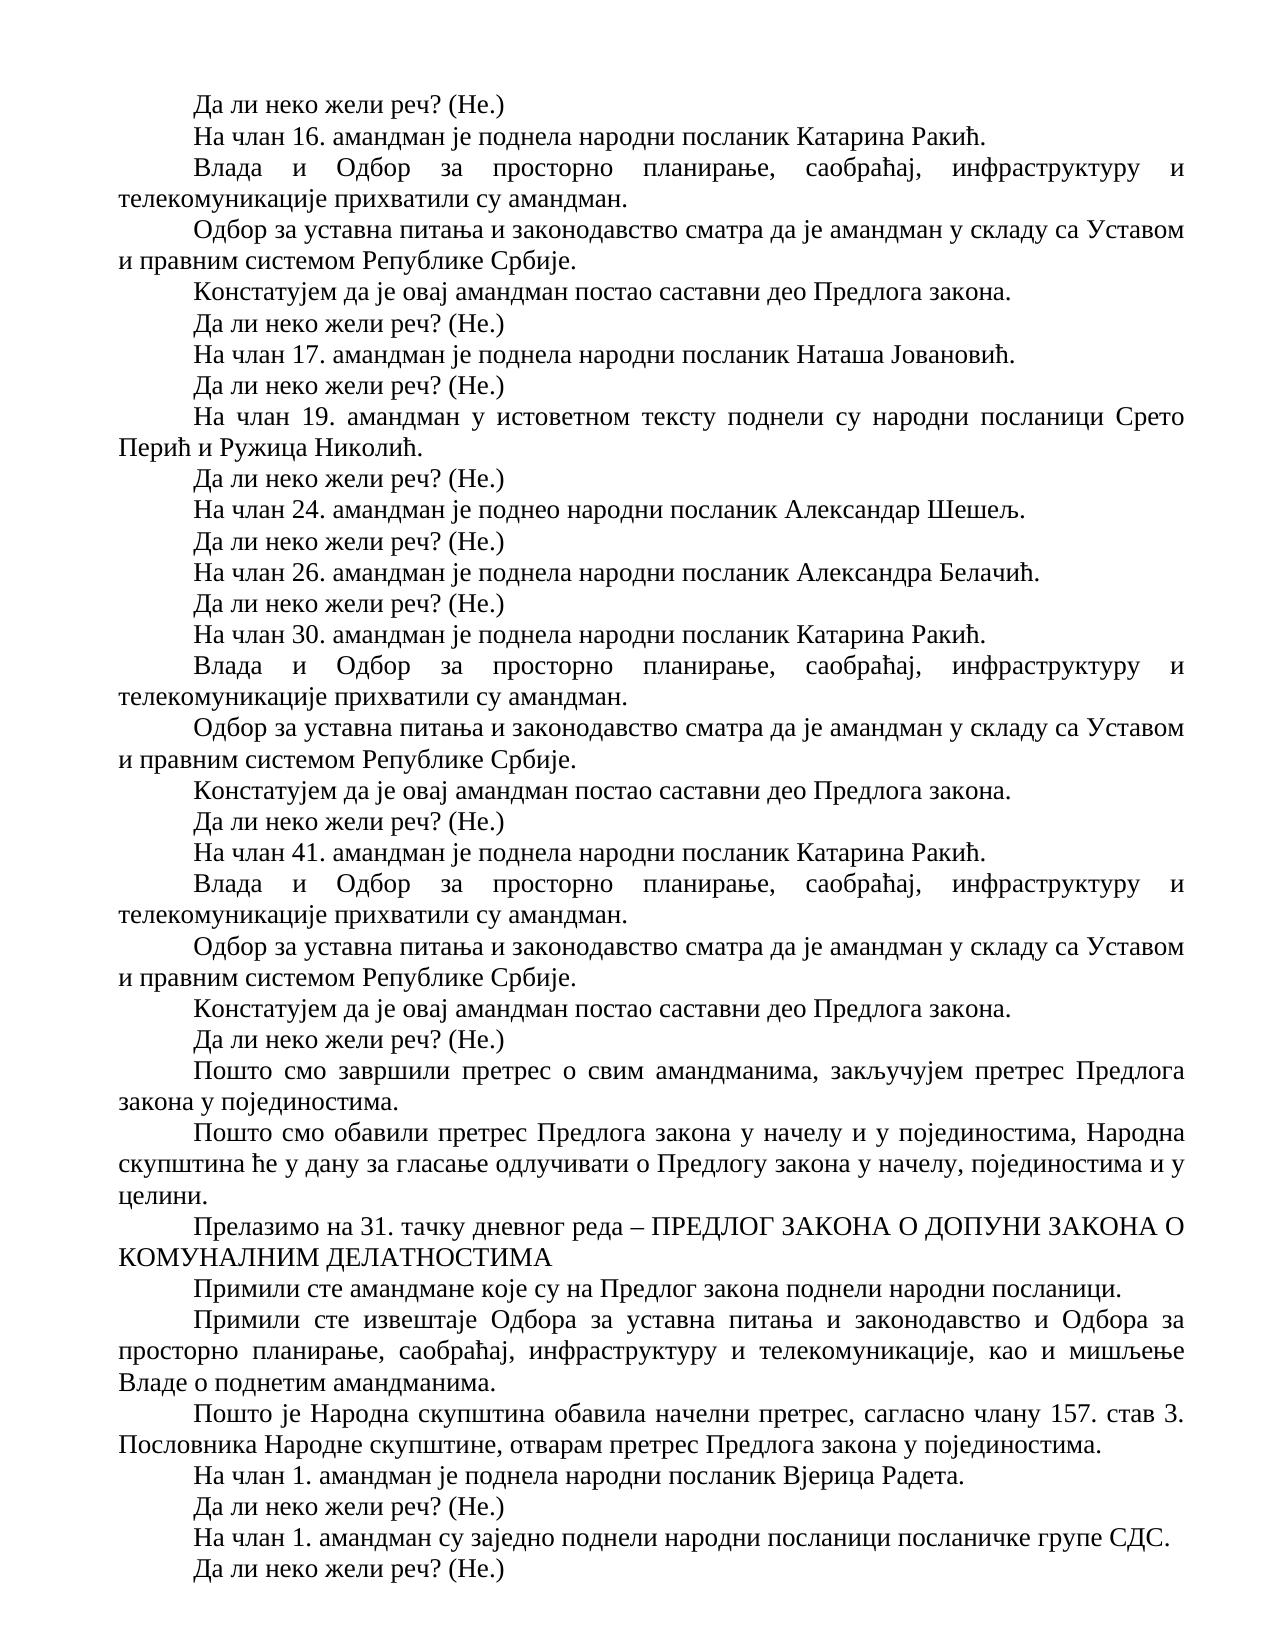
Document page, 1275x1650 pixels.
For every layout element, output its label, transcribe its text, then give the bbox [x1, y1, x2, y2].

text Примили сте амандмане које су на Предлог закона поднели народни посланици. [118, 1272, 1186, 1303]
text На члан 16. амандман је поднела народни посланик Катарина Ракић. [118, 120, 1186, 151]
text Влада и Одбор за просторно планирање, саобраћај, инфраструктуру и телекомуникације прихватили су амандман. [118, 867, 1186, 929]
text Да ли неко жели реч? (Не.) [118, 307, 1186, 338]
text Пошто је Народна скупштина обавила начелни претрес, сагласно члану 157. став 3. Пословника Народне скупштине, отварам претрес Предлога закона у појединостима. [118, 1397, 1186, 1459]
text На члан 17. амандман је поднела народни посланик Наташа Јовановић. [118, 338, 1186, 369]
text Одбор за уставна питања и законодавство сматра да је амандман у складу са Уставом и правним системом Републике Србије. [118, 929, 1186, 992]
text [118, 1552, 1186, 1584]
text Да ли неко жели реч? (Не.) [118, 587, 1186, 618]
text Пошто смо завршили претрес о свим амандманима, закључујем претрес Предлога закона у појединостима. [118, 1054, 1186, 1116]
text Влада и Одбор за просторно планирање, саобраћај, инфраструктуру и телекомуникације прихватили су амандман. [118, 649, 1186, 712]
text Да ли неко жели реч? (Не.) [118, 462, 1186, 493]
text На члан 1. амандман су заједно поднели народни посланици посланичке групе СДС. [118, 1521, 1186, 1552]
text На члан 26. амандман је поднела народни посланик Александра Белачић. [118, 556, 1186, 587]
text Да ли неко жели реч? (Не.) [118, 369, 1186, 400]
text Да ли неко жели реч? (Не.) [118, 89, 1186, 120]
text Одбор за уставна питања и законодавство сматра да је амандман у складу са Уставом и правним системом Републике Србије. [118, 213, 1186, 276]
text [118, 151, 1186, 213]
text Констатујем да је овај амандман постао саставни део Предлога закона. [118, 992, 1186, 1023]
text Одбор за уставна питања и законодавство сматра да је амандман у складу са Уставом и правним системом Републике Србије. [118, 712, 1186, 774]
text Да ли неко жели реч? (Не.) [118, 525, 1186, 556]
text Да ли неко жели реч? (Не.) [118, 1023, 1186, 1054]
text На члан 19. амандман у истоветном тексту поднели су народни посланици Срето Перић и Ружица Николић. [118, 400, 1186, 462]
text Прелазимо на 31. тачку дневног реда – ПРЕДЛОГ ЗАКОНА О ДОПУНИ ЗАКОНА О КОМУНАЛНИМ ДЕЛАТНОСТИМА [118, 1210, 1186, 1272]
text Констатујем да је овај амандман постао саставни део Предлога закона. [118, 276, 1186, 307]
text На члан 24. амандман је поднео народни посланик Александар Шешељ. [118, 493, 1186, 525]
text На члан 41. амандман је поднела народни посланик Катарина Ракић. [118, 836, 1186, 867]
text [118, 1490, 1186, 1521]
text На члан 30. амандман је поднела народни посланик Катарина Ракић. [118, 618, 1186, 649]
text Да ли неко жели реч? (Не.) [118, 805, 1186, 836]
text Констатујем да је овај амандман постао саставни део Предлога закона. [118, 774, 1186, 805]
text На члан 1. амандман је поднела народни посланик Вјерица Радета. [118, 1459, 1186, 1490]
